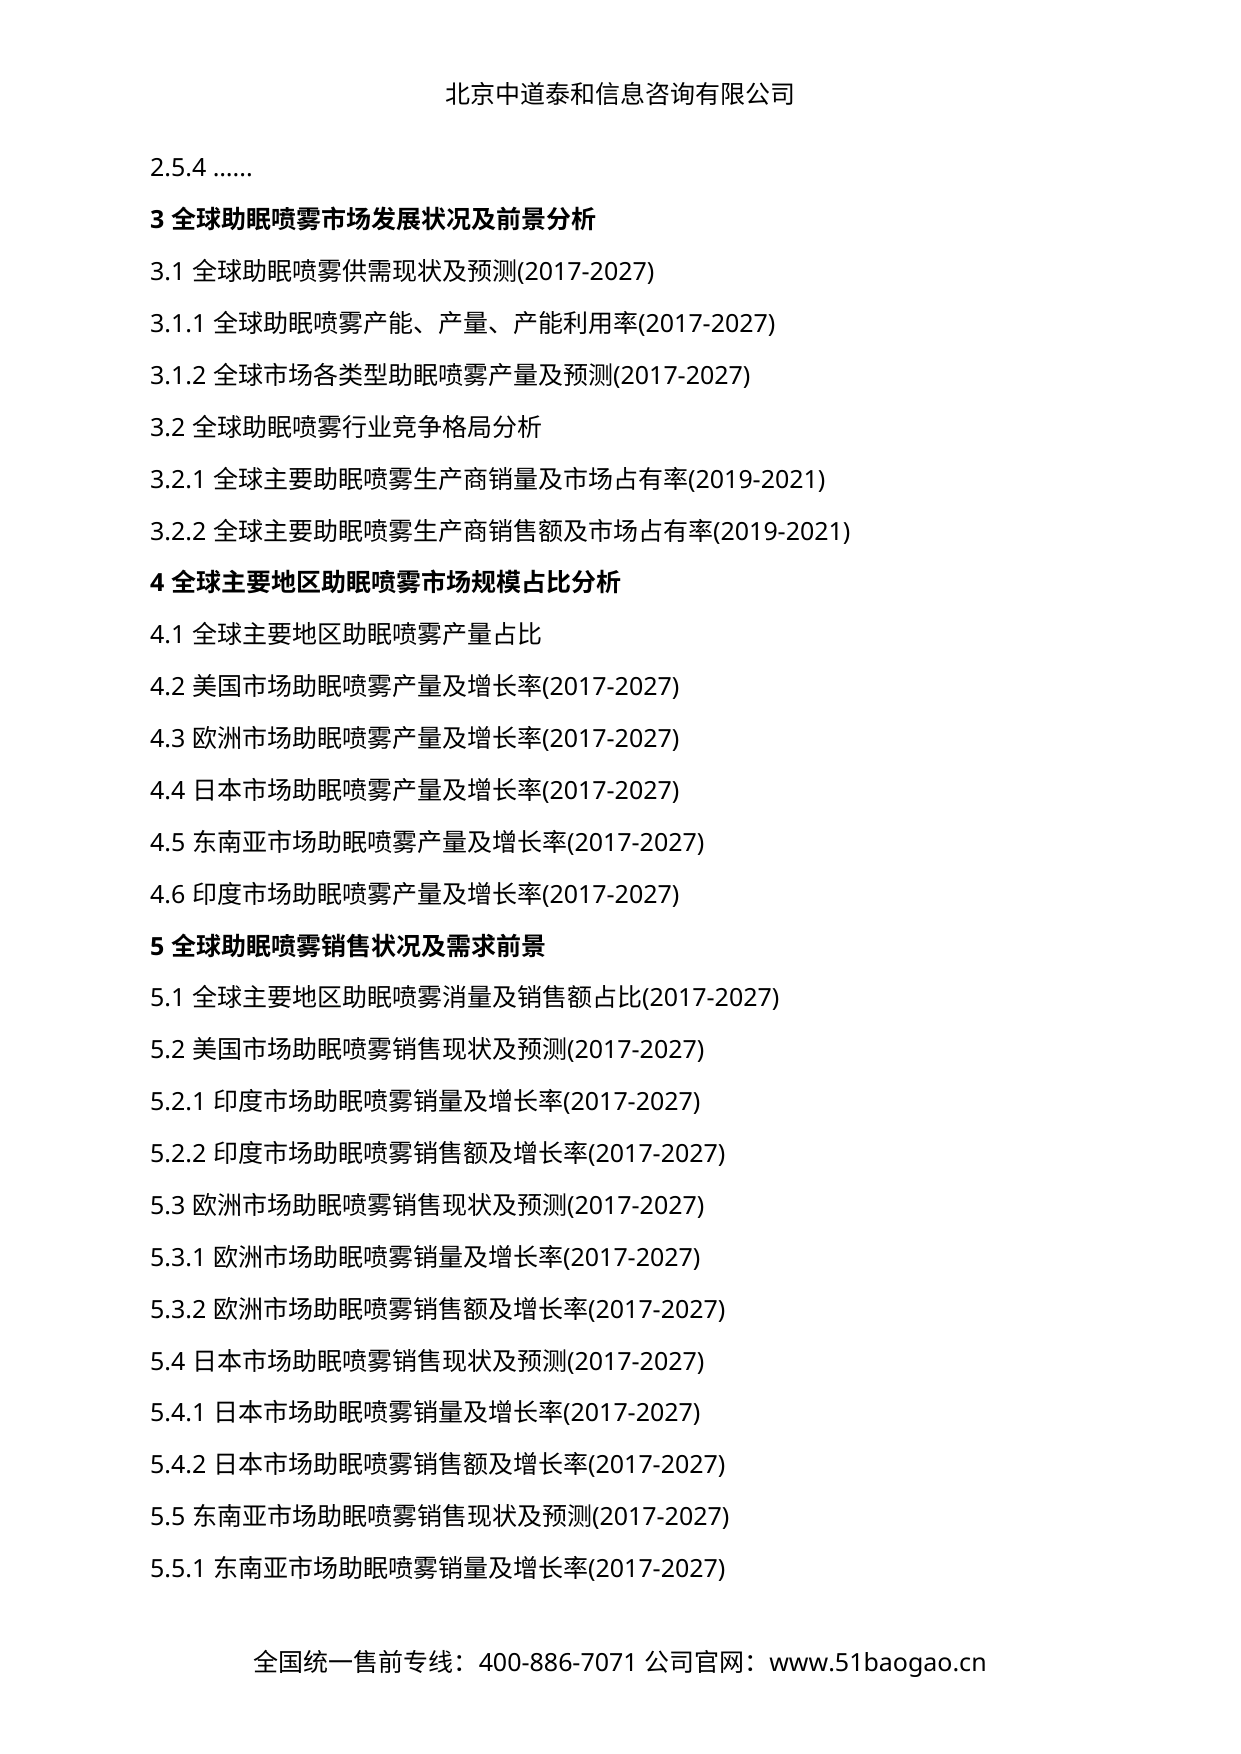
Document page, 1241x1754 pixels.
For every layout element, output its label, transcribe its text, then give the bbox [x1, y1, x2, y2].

text 5.1 全球主要地区助眠喷雾消量及销售额占比(2017-2027) [150, 978, 1090, 1014]
text 3.1 全球助眠喷雾供需现状及预测(2017-2027) [150, 252, 1090, 288]
text 3.2.1 全球主要助眠喷雾生产商销量及市场占有率(2019-2021) [150, 459, 1090, 495]
text 3.2 全球助眠喷雾行业竞争格局分析 [150, 407, 1090, 443]
text 5.3 欧洲市场助眠喷雾销售现状及预测(2017-2027) [150, 1185, 1090, 1222]
text 5.5.1 东南亚市场助眠喷雾销量及增长率(2017-2027) [150, 1548, 1090, 1585]
text 5.3.2 欧洲市场助眠喷雾销售额及增长率(2017-2027) [150, 1289, 1090, 1325]
text 4.6 印度市场助眠喷雾产量及增长率(2017-2027) [150, 874, 1090, 910]
text 4.5 东南亚市场助眠喷雾产量及增长率(2017-2027) [150, 822, 1090, 858]
text 5.5 东南亚市场助眠喷雾销售现状及预测(2017-2027) [150, 1497, 1090, 1533]
text 4 全球主要地区助眠喷雾市场规模占比分析 [150, 563, 1090, 599]
text 5.2 美国市场助眠喷雾销售现状及预测(2017-2027) [150, 1030, 1090, 1066]
text 3 全球助眠喷雾市场发展状况及前景分析 [150, 200, 1090, 236]
text 4.2 美国市场助眠喷雾产量及增长率(2017-2027) [150, 667, 1090, 703]
text 2.5.4 …... [150, 150, 1090, 184]
text 3.1.2 全球市场各类型助眠喷雾产量及预测(2017-2027) [150, 355, 1090, 392]
text 5.2.1 印度市场助眠喷雾销量及增长率(2017-2027) [150, 1082, 1090, 1118]
text 5.4.2 日本市场助眠喷雾销售额及增长率(2017-2027) [150, 1445, 1090, 1481]
text 5.2.2 印度市场助眠喷雾销售额及增长率(2017-2027) [150, 1133, 1090, 1170]
text 3.1.1 全球助眠喷雾产能、产量、产能利用率(2017-2027) [150, 303, 1090, 340]
text 3.2.2 全球主要助眠喷雾生产商销售额及市场占有率(2019-2021) [150, 511, 1090, 547]
text 5.3.1 欧洲市场助眠喷雾销量及增长率(2017-2027) [150, 1237, 1090, 1273]
text 5.4.1 日本市场助眠喷雾销量及增长率(2017-2027) [150, 1393, 1090, 1429]
text 4.3 欧洲市场助眠喷雾产量及增长率(2017-2027) [150, 718, 1090, 755]
text 5.4 日本市场助眠喷雾销售现状及预测(2017-2027) [150, 1341, 1090, 1377]
text 5 全球助眠喷雾销售状况及需求前景 [150, 926, 1090, 962]
text 4.1 全球主要地区助眠喷雾产量占比 [150, 615, 1090, 651]
text 4.4 日本市场助眠喷雾产量及增长率(2017-2027) [150, 770, 1090, 807]
